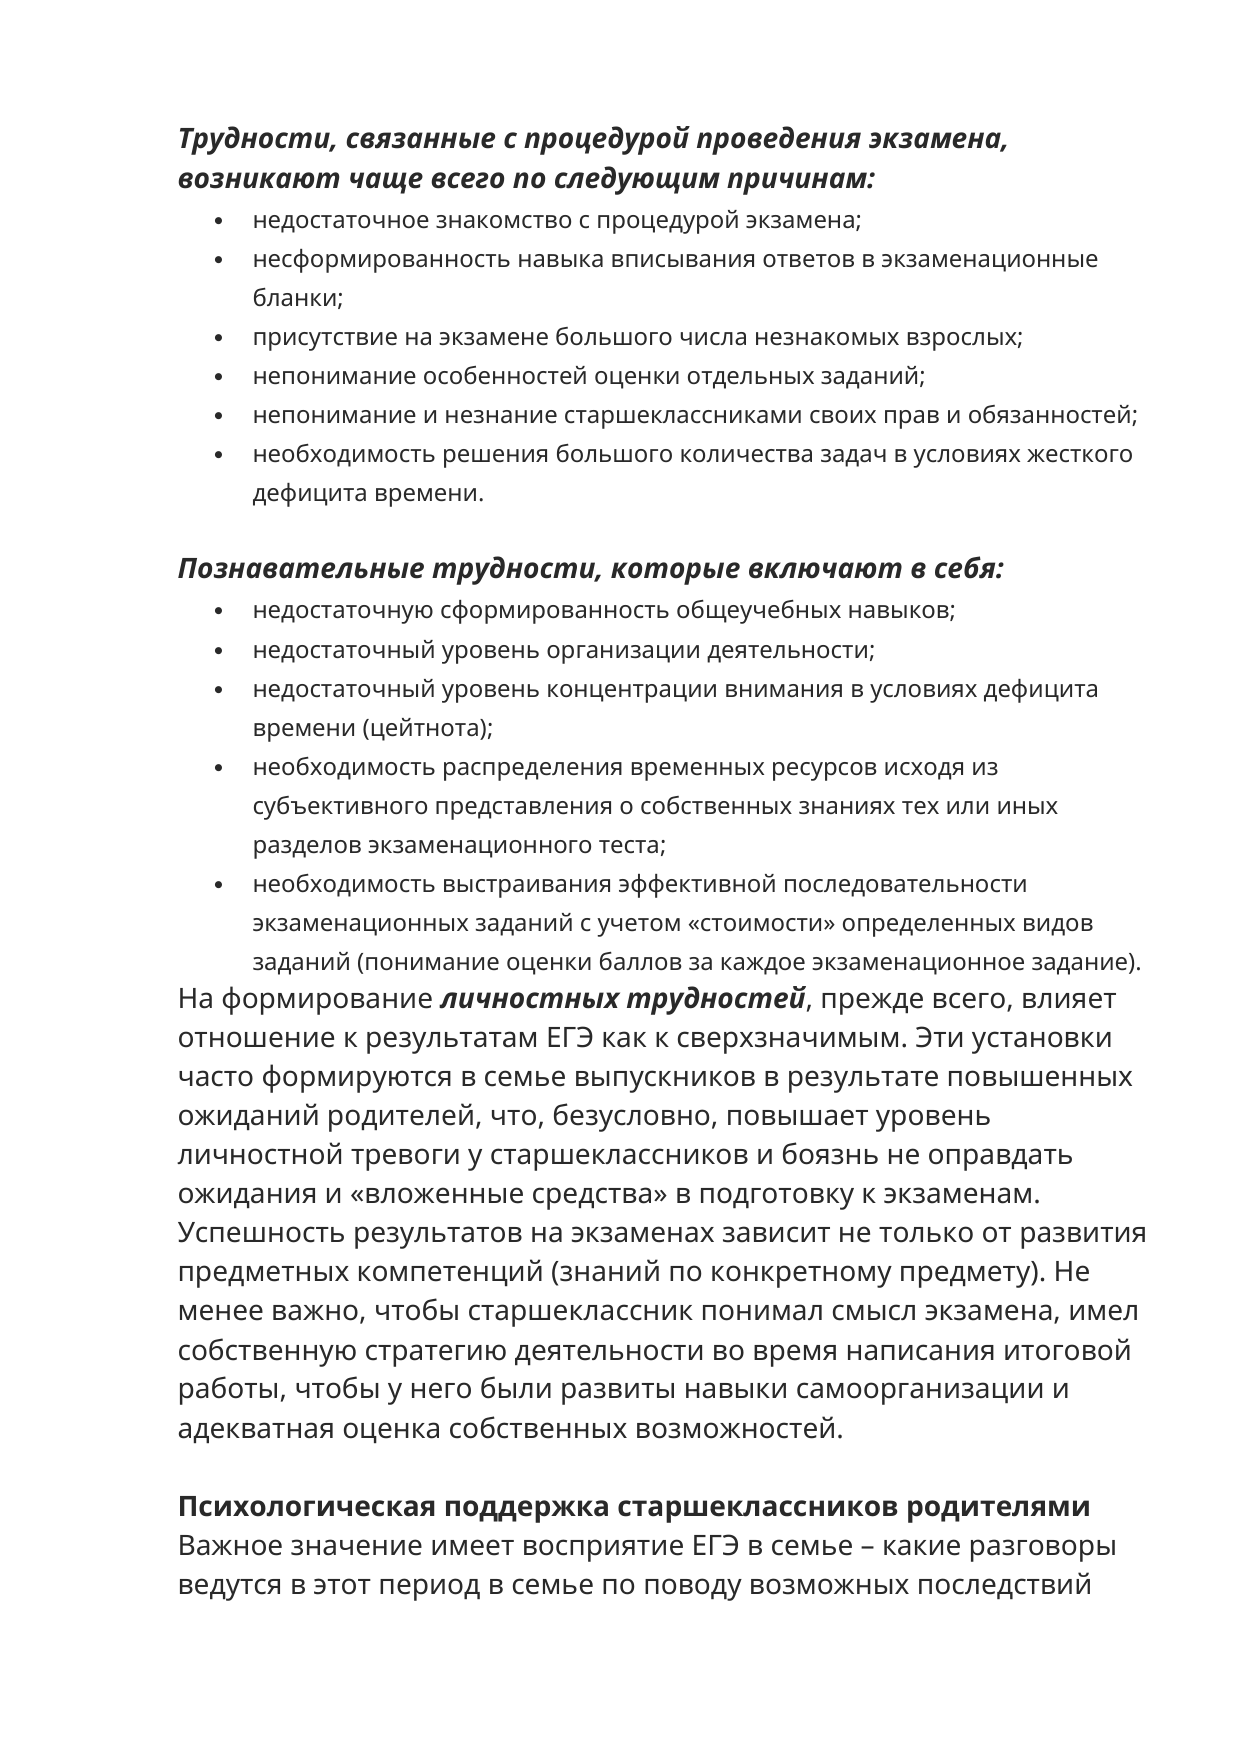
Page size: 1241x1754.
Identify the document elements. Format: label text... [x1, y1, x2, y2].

text Познавательные трудности, которые включают в себя: [177, 548, 1152, 587]
list необходимость распределения временных ресурсов исходя из субъективного представления о собственных знаниях тех или иных разделов экзаменационного теста; [215, 743, 1152, 860]
list непонимание и незнание старшеклассниками своих прав и обязанностей; [215, 392, 1152, 431]
list несформированность навыка вписывания ответов в экзаменационные бланки; [215, 235, 1152, 313]
list недостаточное знакомство с процедурой экзамена; [215, 196, 1152, 235]
list необходимость выстраивания эффективной последовательности экзаменационных заданий с учетом «стоимости» определенных видов заданий (понимание оценки баллов за каждое экзаменационное задание). [215, 860, 1152, 977]
list недостаточную сформированность общеучебных навыков; [215, 587, 1152, 626]
list непонимание особенностей оценки отдельных заданий; [215, 352, 1152, 392]
list присутствие на экзамене большого числа незнакомых взрослых; [215, 313, 1152, 352]
text Психологическая поддержка старшеклассников родителями [177, 1485, 1152, 1524]
text На формирование личностных трудностей, прежде всего, влияет отношение к результатам ЕГЭ как к сверхзначимым. Эти установки часто формируются в семье выпускников в результате повышенных ожиданий родителей, что, безусловно, повышает уровень личностной тревоги у старшеклассников и боязнь не оправдать ожидания и «вложенные средства» в подготовку к экзаменам. [177, 977, 1152, 1212]
text Трудности, связанные с процедурой проведения экзамена, возникают чаще всего по следующим причинам: [177, 118, 1152, 196]
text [177, 1524, 1152, 1602]
list необходимость решения большого количества задач в условиях жесткого дефицита времени. [215, 431, 1152, 509]
text Успешность результатов на экзаменах зависит не только от развития предметных компетенций (знаний по конкретному предмету). Не менее важно, чтобы старшеклассник понимал смысл экзамена, имел собственную стратегию деятельности во время написания итоговой работы, чтобы у него были развиты навыки самоорганизации и адекватная оценка собственных возможностей. [177, 1212, 1152, 1446]
list недостаточный уровень организации деятельности; [215, 626, 1152, 665]
list недостаточный уровень концентрации внимания в условиях дефицита времени (цейтнота); [215, 665, 1152, 743]
